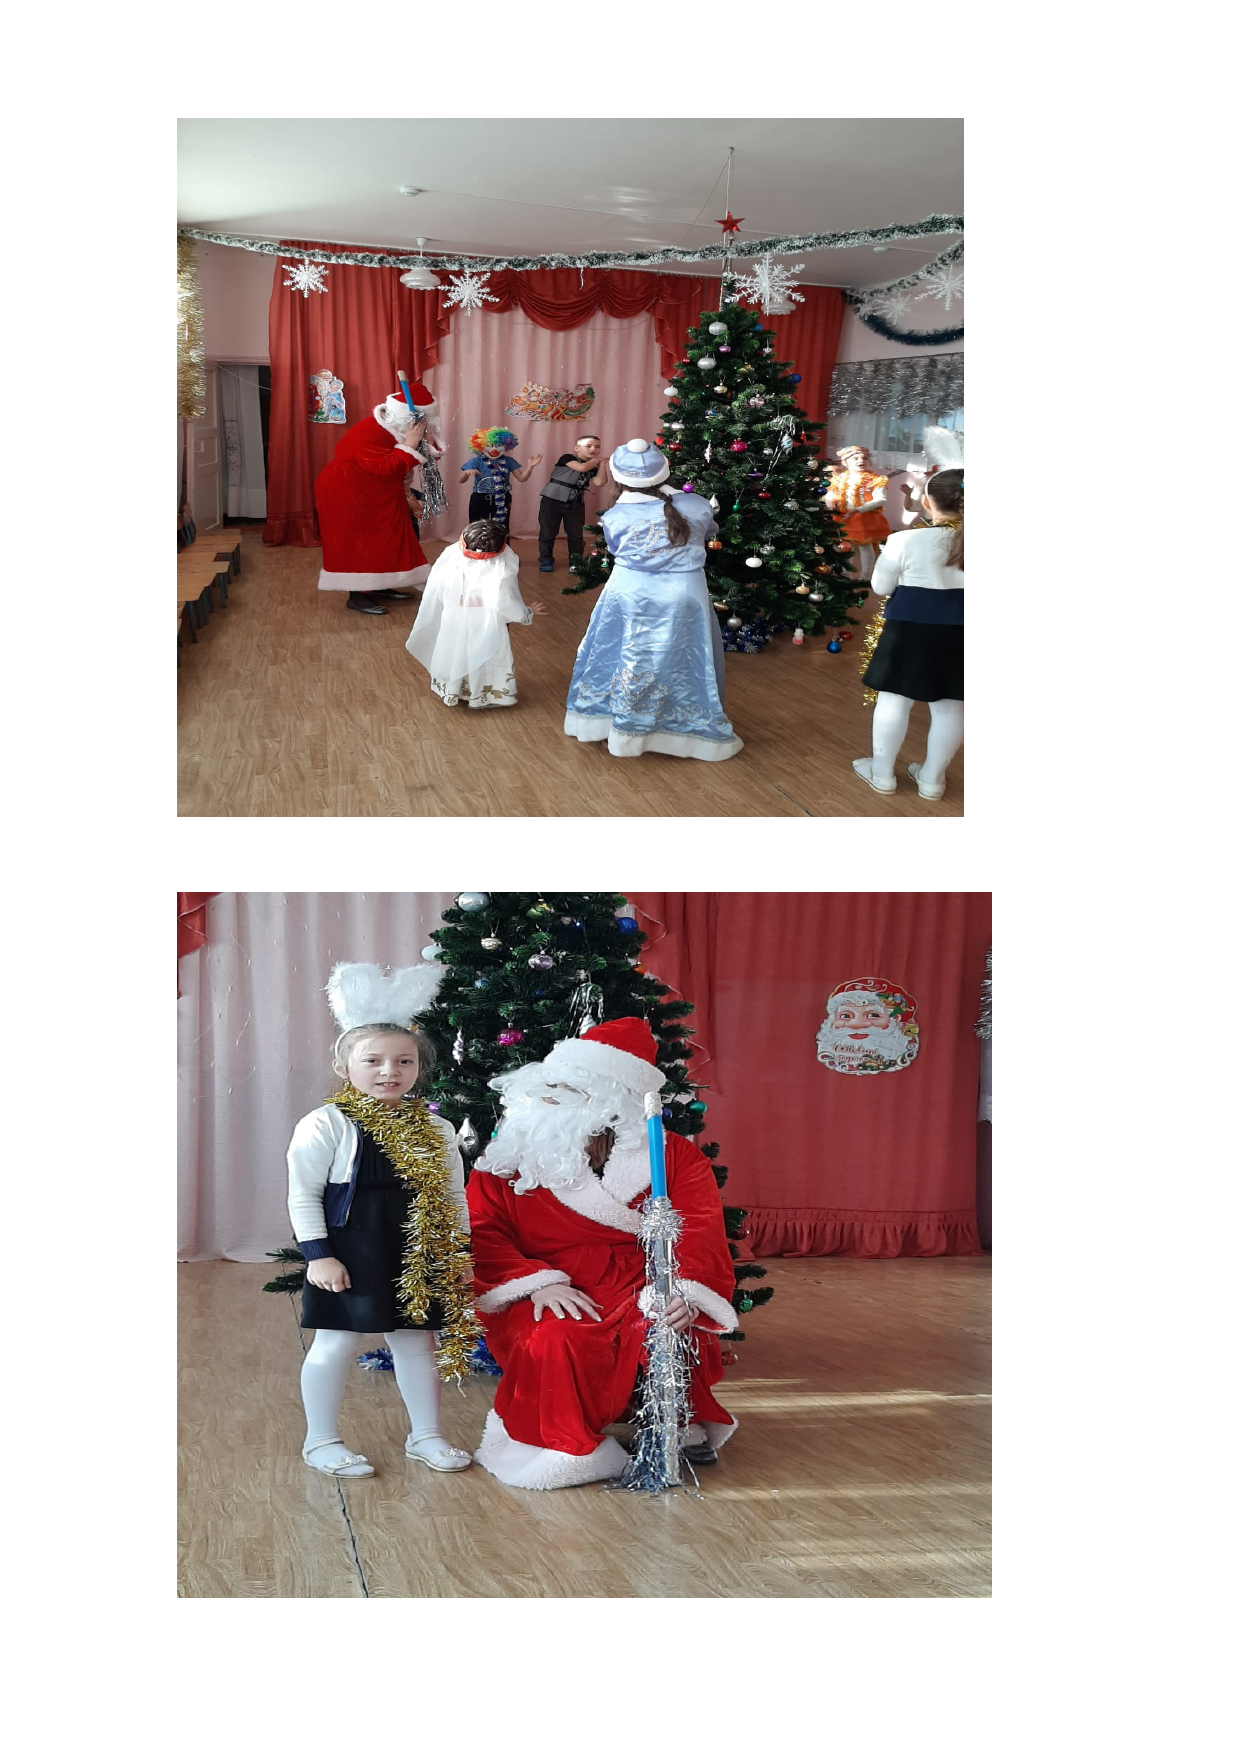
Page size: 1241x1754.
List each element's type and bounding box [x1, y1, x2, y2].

picture [177, 892, 992, 1598]
picture [177, 118, 964, 817]
